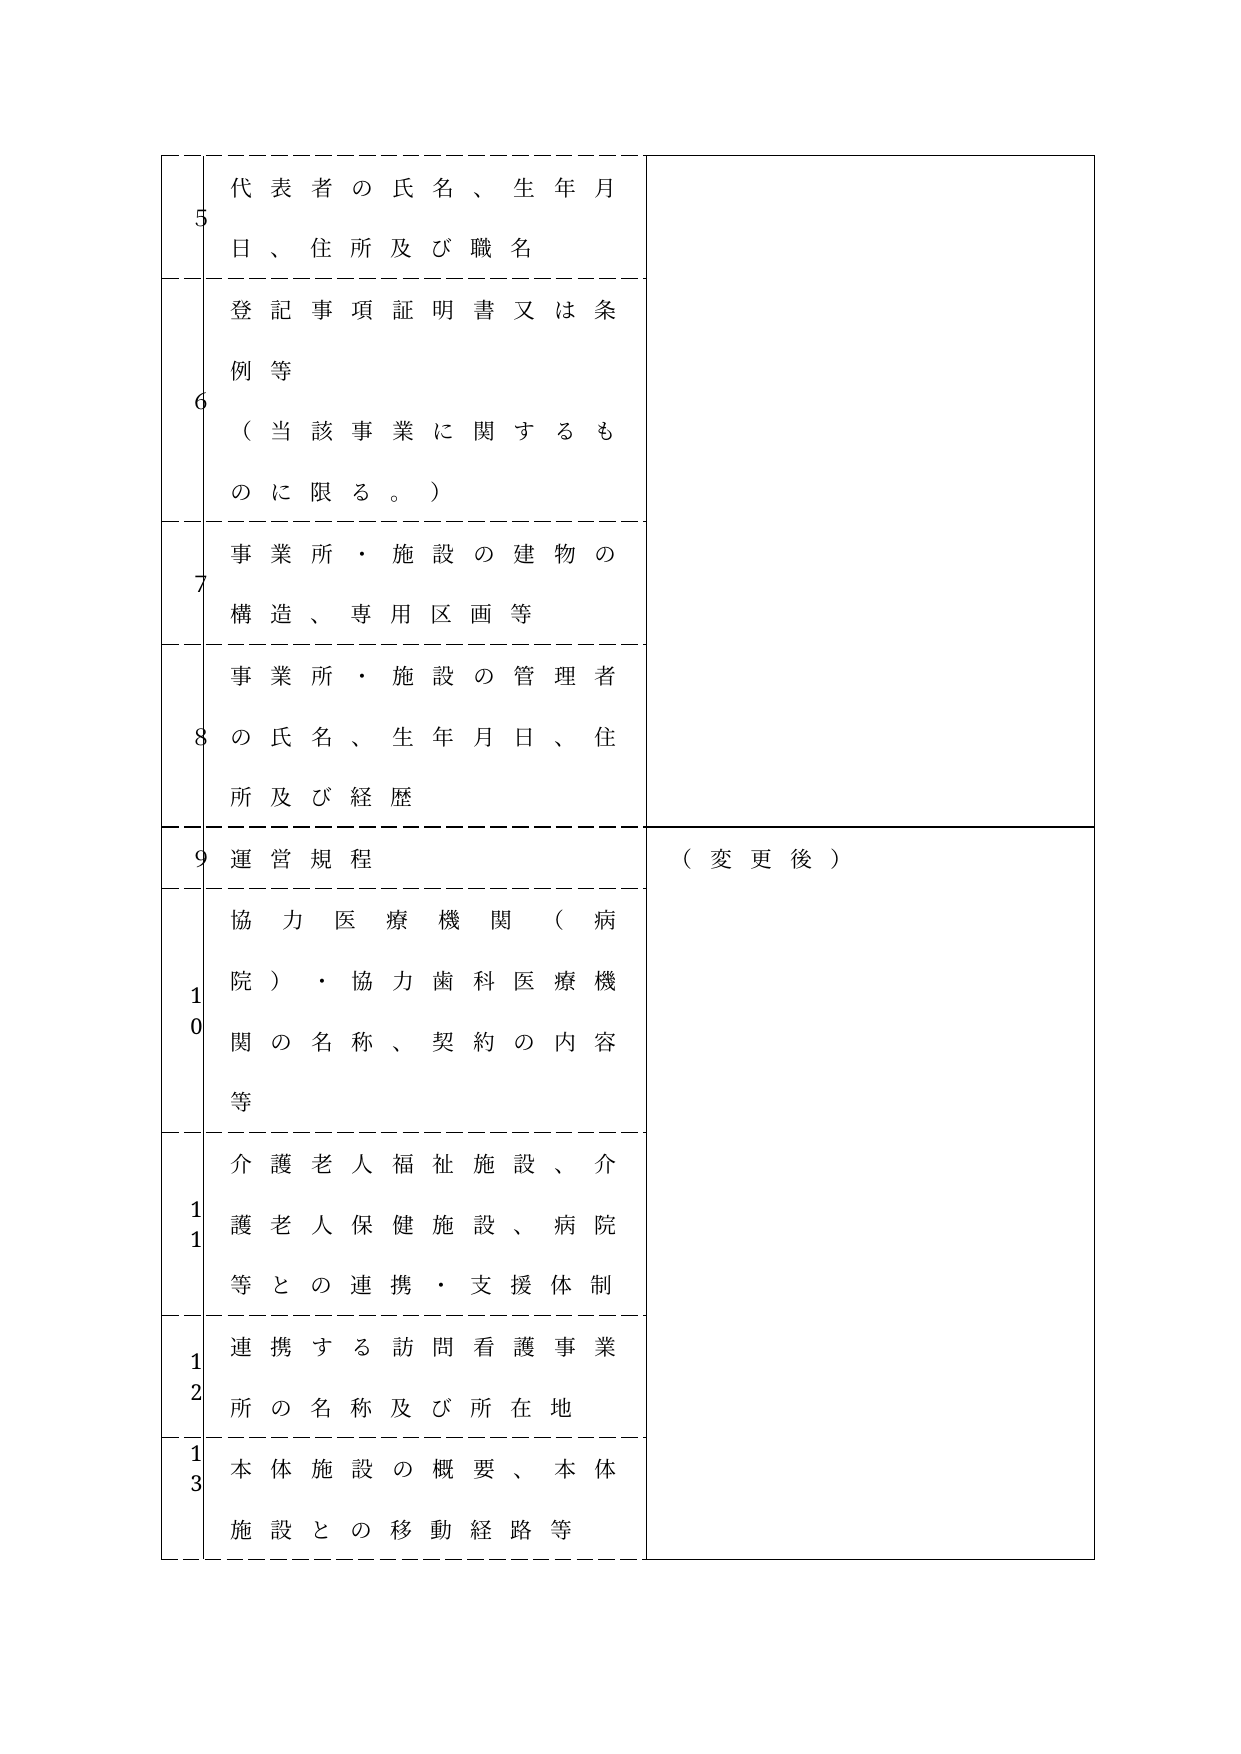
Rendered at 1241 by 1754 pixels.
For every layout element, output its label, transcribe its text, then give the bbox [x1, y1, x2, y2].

table_cell ５ [162, 155, 204, 278]
table_cell 代表者の氏名、生年月日、住所及び職名 [204, 155, 646, 278]
table_cell ７ [162, 521, 203, 643]
table_cell （変更後） [647, 828, 1094, 1559]
table_cell 協力医療機関（病院）・協力歯科医療機関の名称、契約の内容等 [204, 888, 646, 1132]
table_cell ８ [162, 644, 203, 826]
table_cell 12 [162, 1315, 203, 1437]
table_cell 介護老人福祉施設、介護老人保健施設、病院等との連携・支援体制 [204, 1132, 646, 1314]
table_cell 運営規程 [204, 826, 646, 888]
table_cell 11 [162, 1132, 203, 1314]
table_cell ６ [162, 278, 203, 521]
table_cell 登記事項証明書又は条例等 （当該事業に関するものに限る。） [204, 278, 646, 521]
table_cell 本体施設の概要、本体施設との移動経路等 [204, 1437, 646, 1559]
table_cell ９ [162, 826, 203, 888]
table_cell 13 [162, 1437, 203, 1559]
table_cell 連携する訪問看護事業所の名称及び所在地 [204, 1315, 646, 1437]
table_cell 事業所・施設の建物の構造、専用区画等 [204, 521, 646, 643]
table_cell 10 [162, 888, 203, 1132]
table_cell 事業所・施設の管理者の氏名、生年月日、住所及び経歴 [204, 644, 646, 826]
